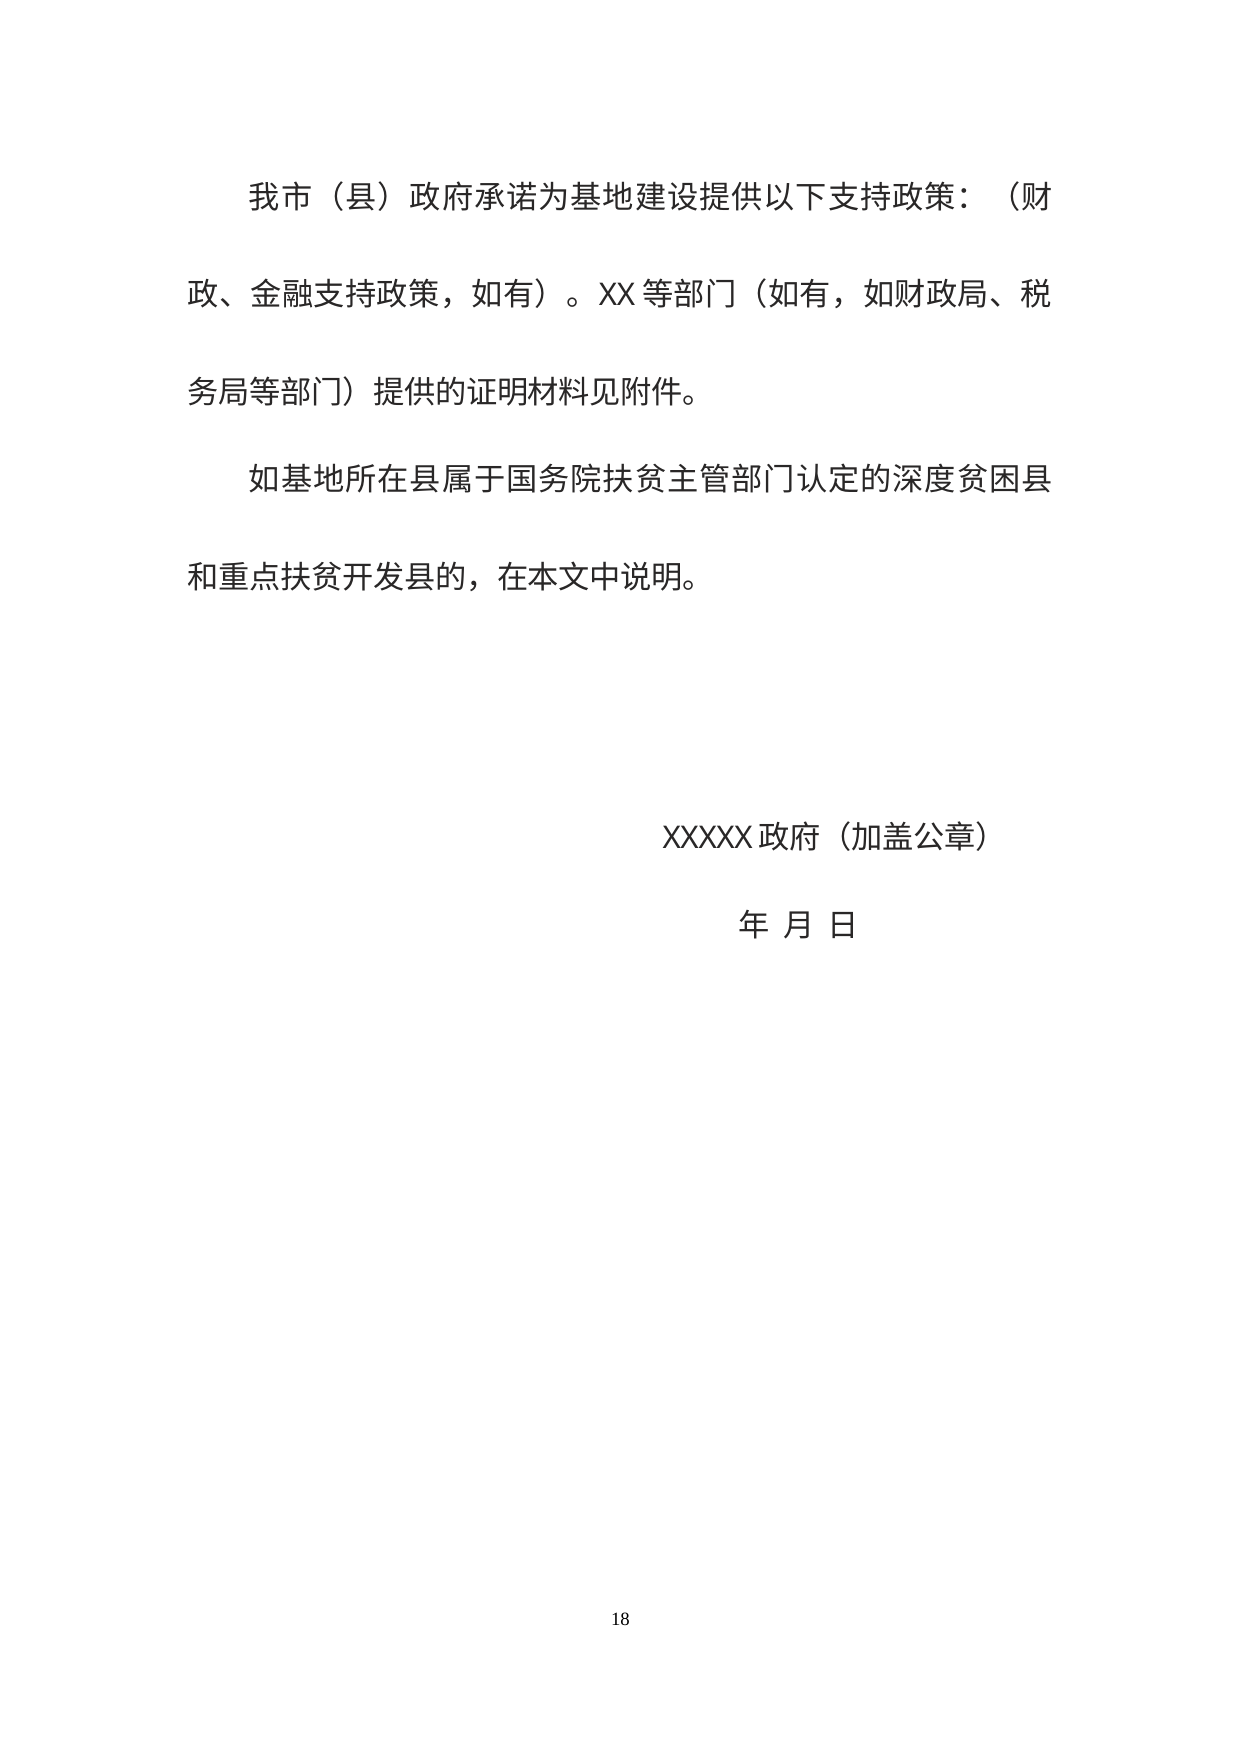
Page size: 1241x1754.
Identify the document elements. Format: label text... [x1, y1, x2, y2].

text 年 月 日 [187, 890, 990, 955]
text 如基地所在县属于国务院扶贫主管部门认定的深度贫困县和重点扶贫开发县的，在本文中说明。 [187, 444, 1053, 607]
text 我市（县）政府承诺为基地建设提供以下支持政策：（财政、金融支持政策，如有）。XX等部门（如有，如财政局、税务局等部门）提供的证明材料见附件。 [187, 162, 1053, 422]
text XXXXX政府（加盖公章） [187, 802, 1053, 867]
